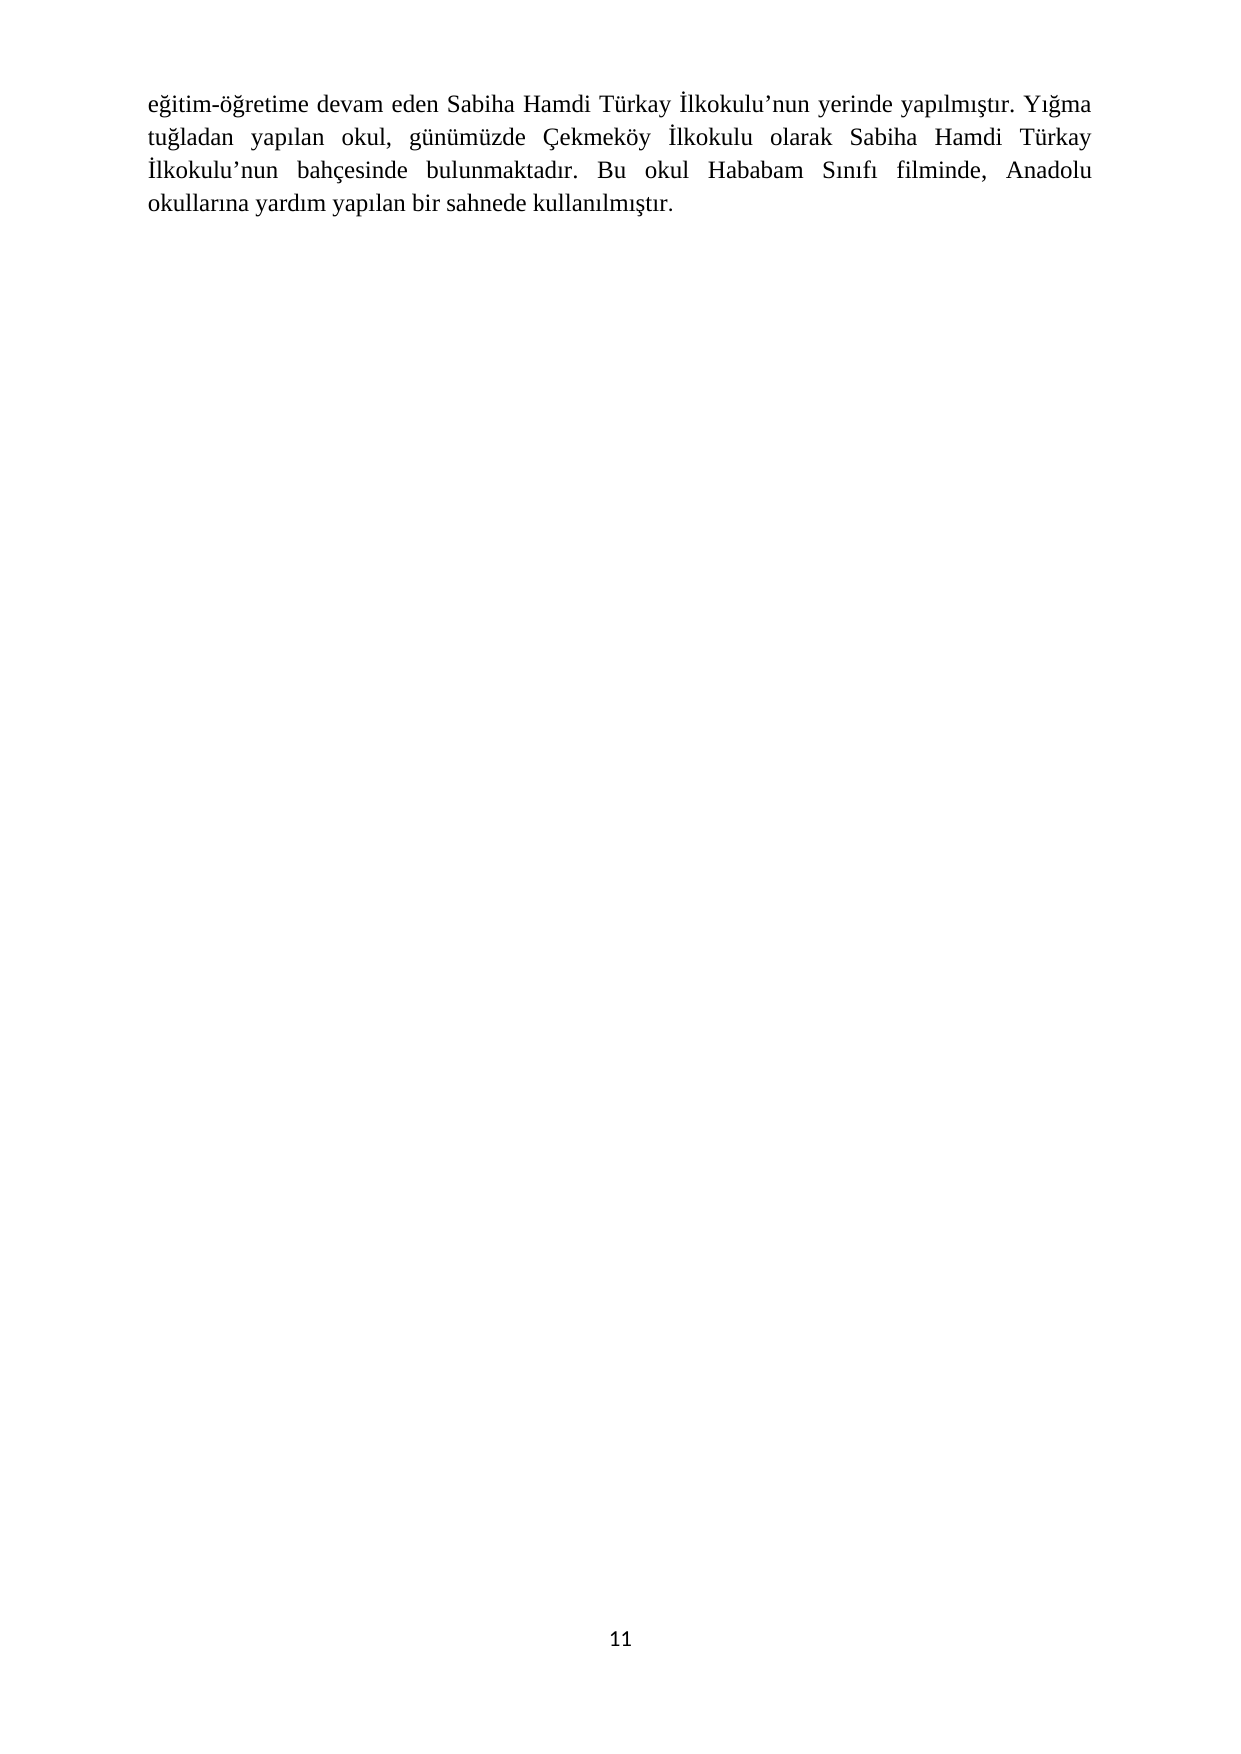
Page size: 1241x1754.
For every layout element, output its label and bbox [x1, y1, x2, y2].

text [148, 89, 1093, 217]
